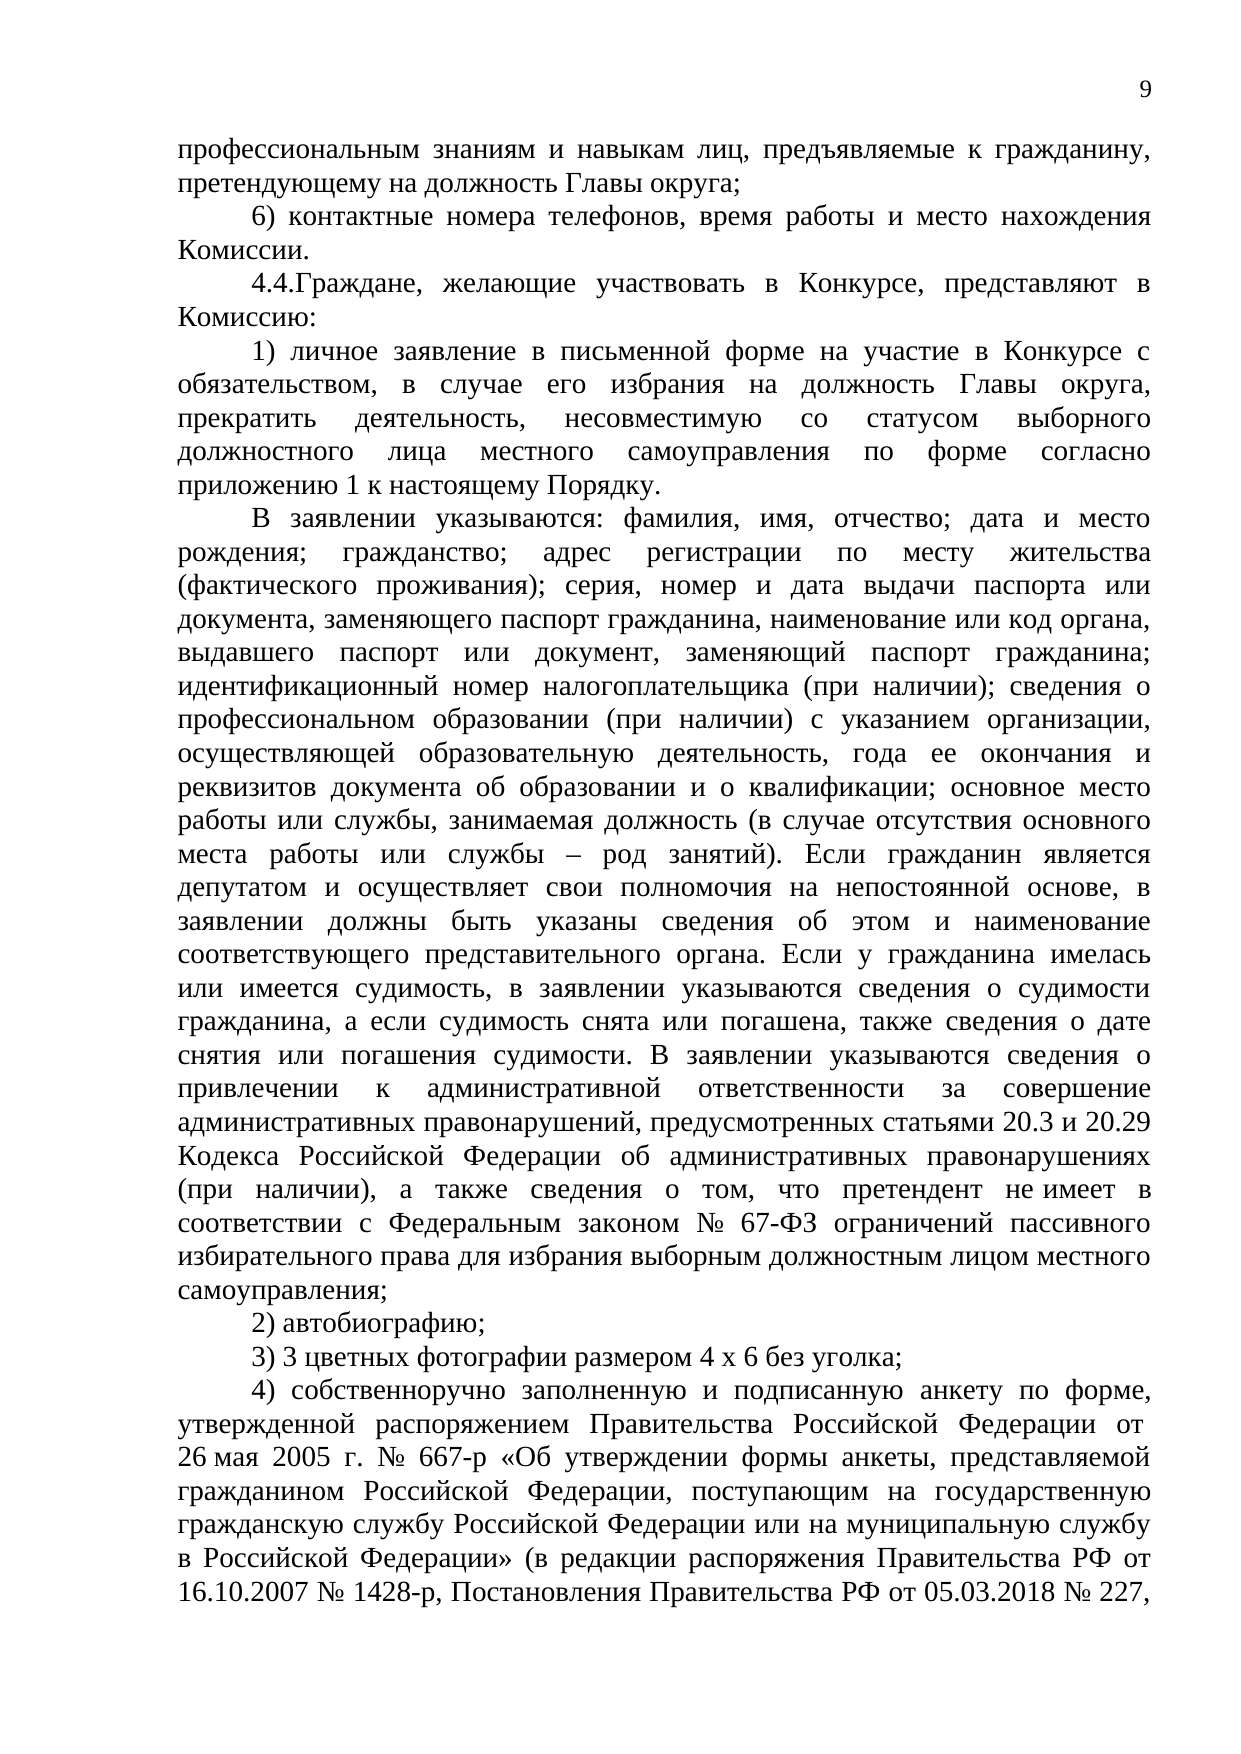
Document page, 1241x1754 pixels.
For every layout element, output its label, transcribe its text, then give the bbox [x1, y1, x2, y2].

text 1) личное заявление в письменной форме на участие в Конкурсе с обязательством, в случае его избрания на должность Главы округа, прекратить деятельность, несовместимую со статусом выборного должностного лица местного самоуправления по форме согласно приложению 1 к настоящему Порядку. [177, 333, 1152, 500]
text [177, 131, 1152, 198]
text 3) 3 цветных фотографии размером 4 x 6 без уголка; [177, 1339, 1152, 1372]
text 6) контактные номера телефонов, время работы и место нахождения Комиссии. [177, 198, 1152, 266]
text В заявлении указываются: фамилия, имя, отчество; дата и место рождения; гражданство; адрес регистрации по месту жительства (фактического проживания); серия, номер и дата выдачи паспорта или документа, заменяющего паспорт гражданина, наименование или код органа, выдавшего паспорт или документ, заменяющий паспорт гражданина; идентификационный номер налогоплательщика (при наличии); сведения о профессиональном образовании (при наличии) с указанием организации, осуществляющей образовательную деятельность, года ее окончания и реквизитов документа об образовании и о квалификации; основное место работы или службы, занимаемая должность (в случае отсутствия основного места работы или службы – род занятий). Если гражданин является депутатом и осуществляет свои полномочия на непостоянной основе, в заявлении должны быть указаны сведения об этом и наименование соответствующего представительного органа. Если у гражданина имелась или имеется судимость, в заявлении указываются сведения о судимости гражданина, а если судимость снята или погашена, также сведения о дате снятия или погашения судимости. В заявлении указываются сведения о привлечении к административной ответственности за совершение административных правонарушений, предусмотренных статьями 20.3 и 20.29 Кодекса Российской Федерации об административных правонарушениях (при наличии), а также сведения о том, что претендент не имеет в соответствии с Федеральным законом № 67-ФЗ ограничений пассивного избирательного права для избрания выборным должностным лицом местного самоуправления; [177, 500, 1152, 1305]
text 4.4.Граждане, желающие участвовать в Конкурсе, представляют в Комиссию: [177, 266, 1152, 333]
text 2) автобиографию; [177, 1305, 1152, 1339]
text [177, 1372, 1152, 1607]
